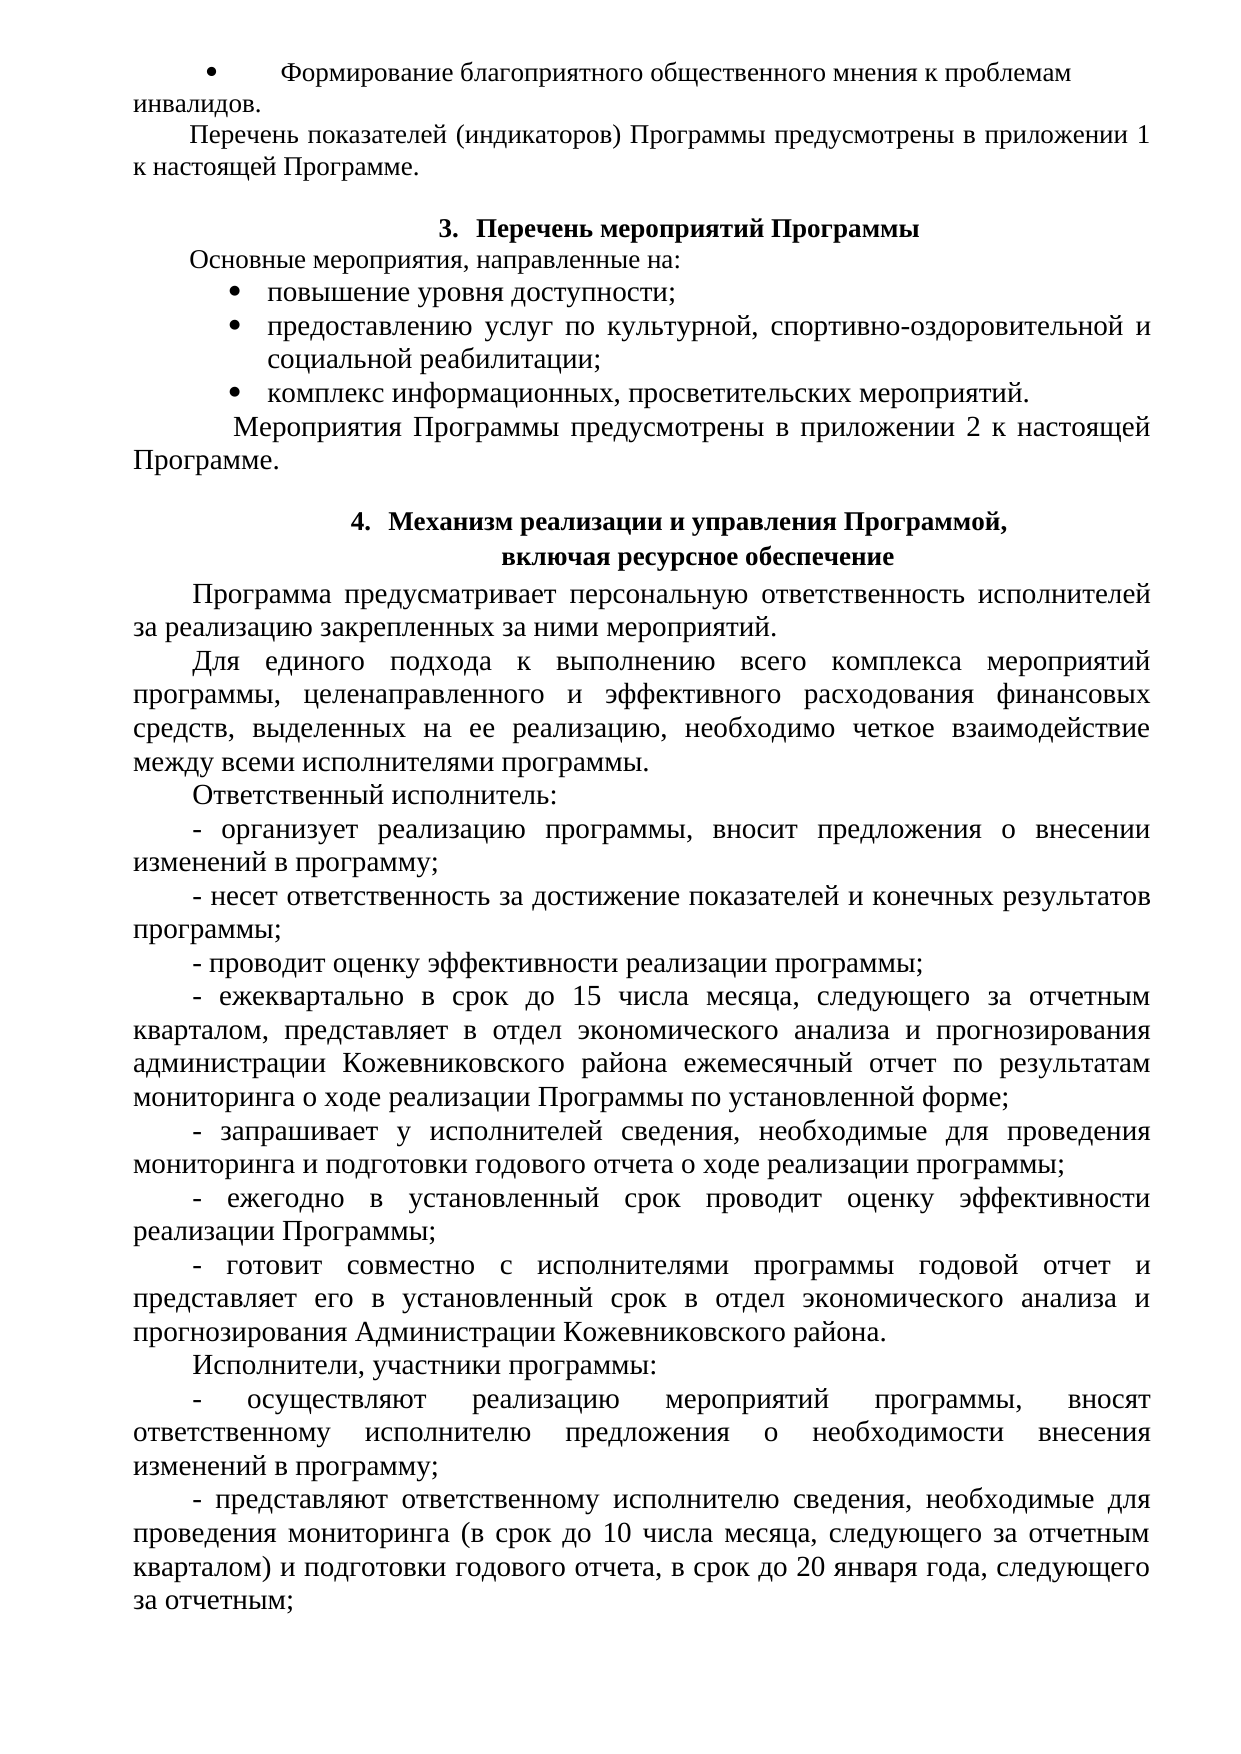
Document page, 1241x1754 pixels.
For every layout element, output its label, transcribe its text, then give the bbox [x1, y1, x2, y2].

list комплекс информационных, просветительских мероприятий. [229, 375, 1152, 409]
subtitle Перечень мероприятий Программы [207, 212, 1152, 243]
title - готовит совместно с исполнителями программы годовой отчет и представляет его в установленный срок в отдел экономического анализа и прогнозирования Администрации Кожевниковского района. [133, 1247, 1152, 1347]
subtitle Формирование благоприятного общественного мнения к проблемам инвалидов. [133, 56, 1152, 118]
subtitle Основные мероприятия, направленные на: [133, 243, 1152, 274]
text включая ресурсное обеспечение [244, 540, 1152, 571]
list повышение уровня доступности; [229, 274, 1152, 308]
title - организует реализацию программы, вносит предложения о внесении изменений в программу; [133, 811, 1152, 878]
subtitle Перечень показателей (индикаторов) Программы предусмотрены в приложении 1 к настоящей Программе. [133, 118, 1152, 181]
title - осуществляют реализацию мероприятий программы, вносят ответственному исполнителю предложения о необходимости внесения изменений в программу; [133, 1381, 1152, 1482]
title Ответственный исполнитель: [133, 777, 1152, 811]
title - проводит оценку эффективности реализации программы; [133, 945, 1152, 978]
text Программа предусматривает персональную ответственность исполнителей за реализацию закрепленных за ними мероприятий. [133, 576, 1152, 643]
text - ежегодно в установленный срок проводит оценку эффективности реализации Программы; [133, 1180, 1152, 1247]
title - представляют ответственному исполнителю сведения, необходимые для проведения мониторинга (в срок до 10 числа месяца, следующего за отчетным кварталом) и подготовки годового отчета, в срок до 20 января года, следующего за отчетным; [133, 1482, 1152, 1616]
title - запрашивает у исполнителей сведения, необходимые для проведения мониторинга и подготовки годового отчета о ходе реализации программы; [133, 1113, 1152, 1180]
title Для единого подхода к выполнению всего комплекса мероприятий программы, целенаправленного и эффективного расходования финансовых средств, выделенных на ее реализацию, необходимо четкое взаимодействие между всеми исполнителями программы. [133, 643, 1152, 777]
title - ежеквартально в срок до 15 числа месяца, следующего за отчетным кварталом, представляет в отдел экономического анализа и прогнозирования администрации Кожевниковского района ежемесячный отчет по результатам мониторинга о ходе реализации Программы по установленной форме; [133, 978, 1152, 1113]
list предоставлению услуг по культурной, спортивно-оздоровительной и социальной реабилитации; [229, 308, 1152, 375]
title - несет ответственность за достижение показателей и конечных результатов программы; [133, 878, 1152, 945]
list Механизм реализации и управления Программой, [207, 504, 1152, 536]
text Мероприятия Программы предусмотрены в приложении 2 к настоящей Программе. [133, 409, 1152, 476]
title Исполнители, участники программы: [133, 1347, 1152, 1381]
